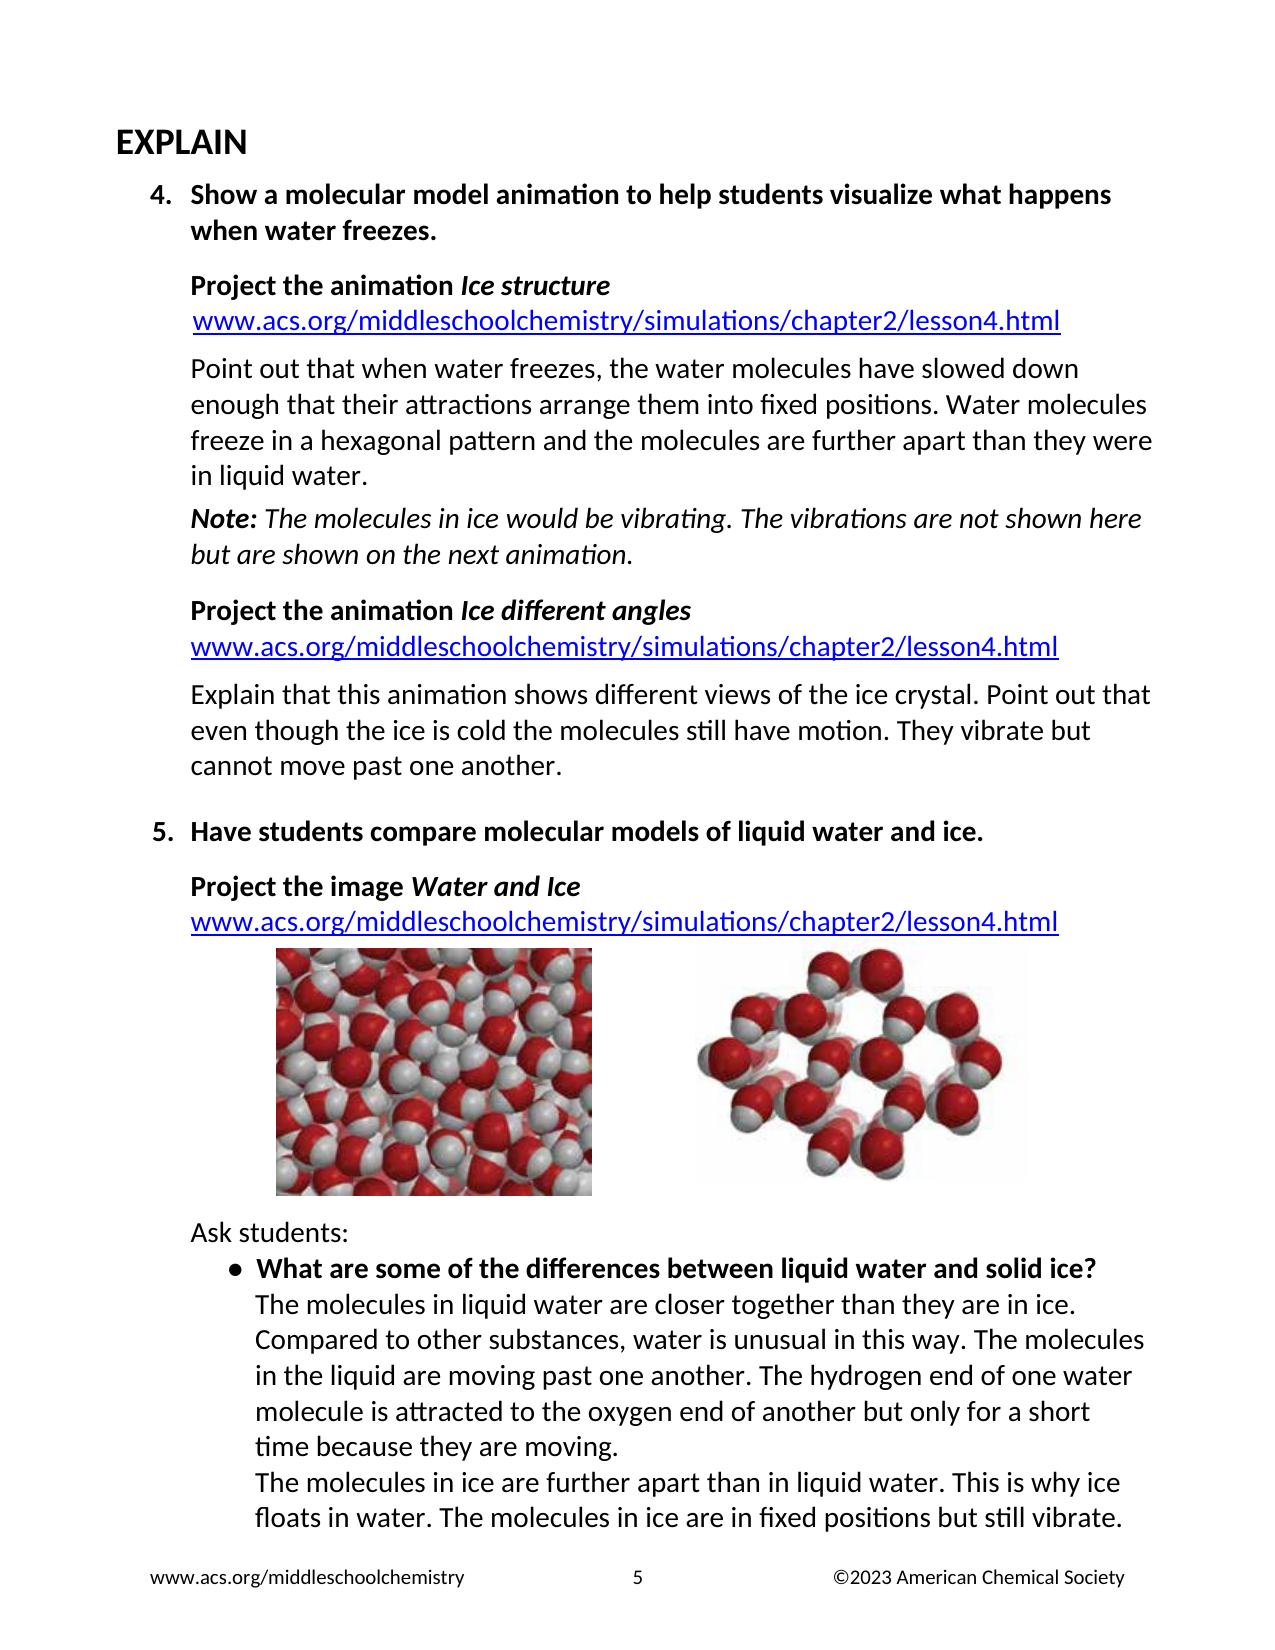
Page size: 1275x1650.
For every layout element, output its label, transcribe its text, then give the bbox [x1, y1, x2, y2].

text Note: The molecules in ice would be vibrating. The vibrations are not shown here but are shown on the next animation. [190, 500, 1152, 571]
text www.acs.org/middleschoolchemistry/simulations/chapter2/lesson4.html [190, 903, 1170, 939]
text Project the image Water and Ice [190, 868, 1010, 903]
text Project the animation Ice different angles [190, 592, 1170, 628]
text Explain that this animation shows different views of the ice crystal. Point out that even though the ice is cold the molecules still have motion. They vibrate but cannot move past one another. [190, 676, 1170, 783]
subtitle Show a molecular model animation to help students visualize what happens when water freezes. [150, 176, 1147, 247]
text www.acs.org/middleschoolchemistry/simulations/chapter2/lesson4.html [190, 628, 1170, 664]
text Project the animation Ice structure [190, 267, 1170, 302]
subtitle Have students compare molecular models of liquid water and ice. [152, 813, 1170, 849]
text The molecules in liquid water are closer together than they are in ice. Compared to other substances, water is unusual in this way. The molecules in the liquid are moving past one another. The hydrogen end of one water molecule is attracted to the oxygen end of another but only for a short time because they are moving. The molecules in ice are further apart than in liquid water. This is why ice floats in water. The molecules in ice are in fixed positions but still vibrate. [255, 1286, 1148, 1535]
text Ask students: [190, 1214, 1170, 1250]
text www.acs.org/middleschoolchemistry/simulations/chapter2/lesson4.html [192, 302, 1170, 338]
subtitle EXPLAIN [116, 118, 1170, 163]
picture [276, 948, 592, 1196]
picture [695, 939, 1029, 1182]
subtitle What are some of the differences between liquid water and solid ice? [228, 1250, 1170, 1286]
text Point out that when water freezes, the water molecules have slowed down enough that their attractions arrange them into fixed positions. Water molecules freeze in a hexagonal pattern and the molecules are further apart than they were in liquid water. [190, 351, 1170, 493]
